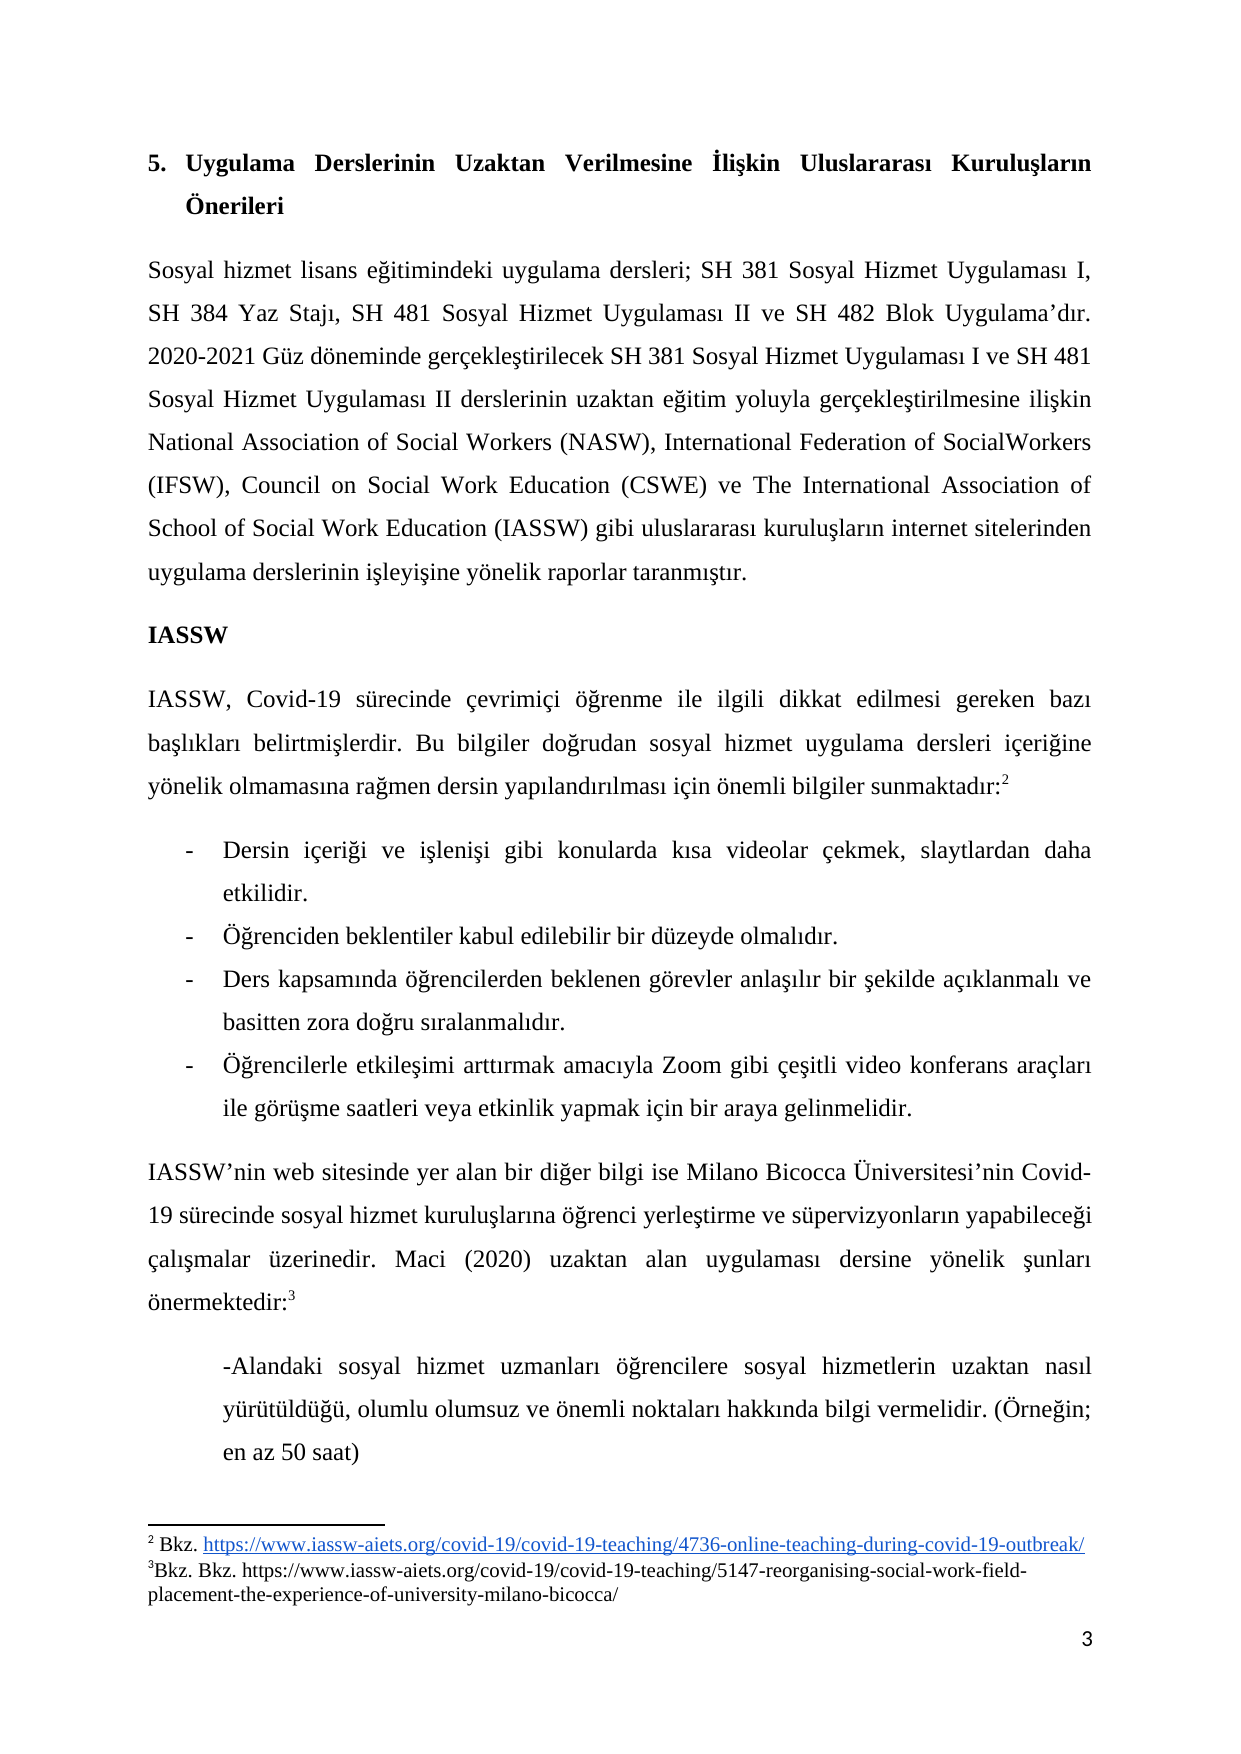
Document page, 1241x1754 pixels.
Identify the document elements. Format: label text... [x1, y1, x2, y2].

text IASSW’nin web sitesinde yer alan bir diğer bilgi ise Milano Bicocca Üniversitesi’nin Covid-19 sürecinde sosyal hizmet kuruluşlarına öğrenci yerleştirme ve süpervizyonların yapabileceği çalışmalar üzerinedir. Maci (2020) uzaktan alan uygulaması dersine yönelik şunları önermektedir: [148, 1157, 1092, 1316]
list Uygulama Derslerinin Uzaktan Verilmesine İlişkin Uluslararası Kuruluşların Önerileri [148, 148, 1092, 219]
text Sosyal hizmet lisans eğitimindeki uygulama dersleri; SH 381 Sosyal Hizmet Uygulaması I, SH 384 Yaz Stajı, SH 481 Sosyal Hizmet Uygulaması II ve SH 482 Blok Uygulama’dır. 2020-2021 Güz döneminde gerçekleştirilecek SH 381 Sosyal Hizmet Uygulaması I ve SH 481 Sosyal Hizmet Uygulaması II derslerinin uzaktan eğitim yoluyla gerçekleştirilmesine ilişkin National Association of Social Workers (NASW), International Federation of SocialWorkers (IFSW), Council on Social Work Education (CSWE) ve The International Association of School of Social Work Education (IASSW) gibi uluslararası kuruluşların internet sitelerinden uygulama derslerinin işleyişine yönelik raporlar taranmıştır. [148, 255, 1092, 585]
list Ders kapsamında öğrencilerden beklenen görevler anlaşılır bir şekilde açıklanmalı ve basitten zora doğru sıralanmalıdır. [185, 964, 1092, 1036]
text -Alandaki sosyal hizmet uzmanları öğrencilere sosyal hizmetlerin uzaktan nasıl yürütüldüğü, olumlu olumsuz ve önemli noktaları hakkında bilgi vermelidir. (Örneğin; en az 50 saat) [223, 1351, 1092, 1466]
text IASSW [148, 621, 1092, 649]
list Dersin içeriği ve işlenişi gibi konularda kısa videolar çekmek, slaytlardan daha etkilidir. [185, 835, 1092, 907]
list Öğrenciden beklentiler kabul edilebilir bir düzeyde olmalıdır. [185, 921, 1092, 950]
text IASSW, Covid-19 sürecinde çevrimiçi öğrenme ile ilgili dikkat edilmesi gereken bazı başlıkları belirtmişlerdir. Bu bilgiler doğrudan sosyal hizmet uygulama dersleri içeriğine yönelik olmamasına rağmen dersin yapılandırılması için önemli bilgiler sunmaktadır: [148, 684, 1092, 799]
list Öğrencilerle etkileşimi arttırmak amacıyla Zoom gibi çeşitli video konferans araçları ile görüşme saatleri veya etkinlik yapmak için bir araya gelinmelidir. [185, 1050, 1092, 1122]
